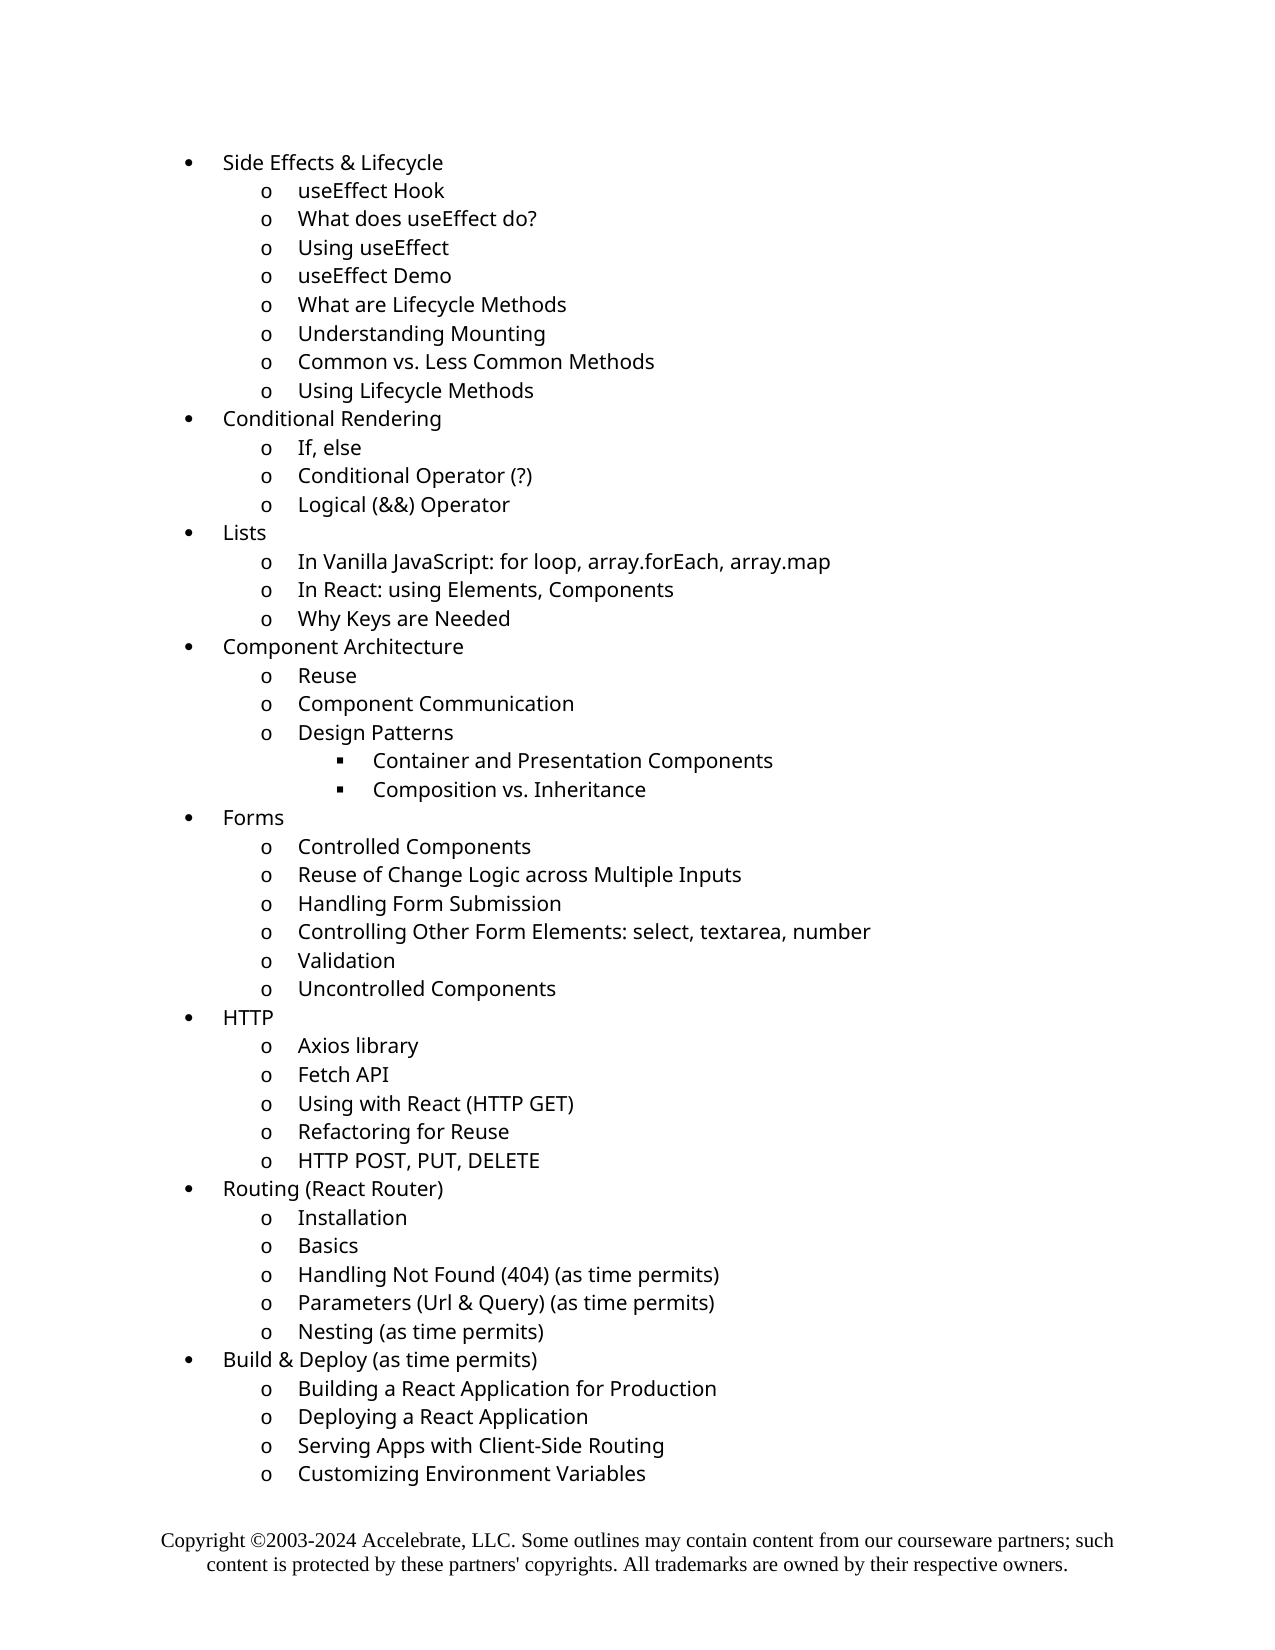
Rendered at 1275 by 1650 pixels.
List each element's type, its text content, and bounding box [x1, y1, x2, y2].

list Routing (React Router) [185, 1174, 1127, 1203]
list Why Keys are Needed [260, 604, 1127, 632]
list Deploying a React Application [260, 1402, 1127, 1431]
list Using Lifecycle Methods [260, 376, 1127, 404]
list Basics [260, 1231, 1127, 1260]
list Parameters (Url & Query) (as time permits) [260, 1288, 1127, 1317]
list Component Architecture [185, 632, 1127, 661]
list Fetch API [260, 1060, 1127, 1089]
list Installation [260, 1203, 1127, 1231]
list Controlled Components [260, 832, 1127, 860]
list Conditional Operator (?) [260, 461, 1127, 490]
list Composition vs. Inheritance [335, 775, 1127, 803]
list Forms [185, 803, 1127, 832]
list HTTP POST, PUT, DELETE [260, 1146, 1127, 1174]
list Understanding Mounting [260, 319, 1127, 347]
list Logical (&&) Operator [260, 490, 1127, 518]
list Side Effects & Lifecycle [185, 148, 1127, 176]
list Controlling Other Form Elements: select, textarea, number [260, 917, 1127, 946]
list Refactoring for Reuse [260, 1117, 1127, 1146]
list Validation [260, 946, 1127, 974]
list Design Patterns [260, 718, 1127, 747]
list Serving Apps with Client-Side Routing [260, 1431, 1127, 1459]
list What does useEffect do? [260, 204, 1127, 233]
list Conditional Rendering [185, 404, 1127, 433]
list Reuse of Change Logic across Multiple Inputs [260, 860, 1127, 889]
list Handling Form Submission [260, 889, 1127, 917]
list Nesting (as time permits) [260, 1317, 1127, 1345]
list Building a React Application for Production [260, 1374, 1127, 1402]
list useEffect Hook [260, 176, 1127, 204]
list Axios library [260, 1032, 1127, 1060]
list In Vanilla JavaScript: for loop, array.forEach, array.map [260, 547, 1127, 575]
list Reuse [260, 661, 1127, 689]
list Common vs. Less Common Methods [260, 347, 1127, 376]
list If, else [260, 433, 1127, 461]
list Build & Deploy (as time permits) [185, 1345, 1127, 1374]
list Handling Not Found (404) (as time permits) [260, 1260, 1127, 1288]
list useEffect Demo [260, 262, 1127, 290]
list Using with React (HTTP GET) [260, 1089, 1127, 1117]
list Using useEffect [260, 233, 1127, 262]
list Customizing Environment Variables [260, 1459, 1127, 1488]
list Lists [185, 518, 1127, 547]
list What are Lifecycle Methods [260, 290, 1127, 319]
list Component Communication [260, 689, 1127, 718]
list In React: using Elements, Components [260, 575, 1127, 604]
list HTTP [185, 1003, 1127, 1032]
list Uncontrolled Components [260, 974, 1127, 1003]
list Container and Presentation Components [335, 747, 1127, 775]
